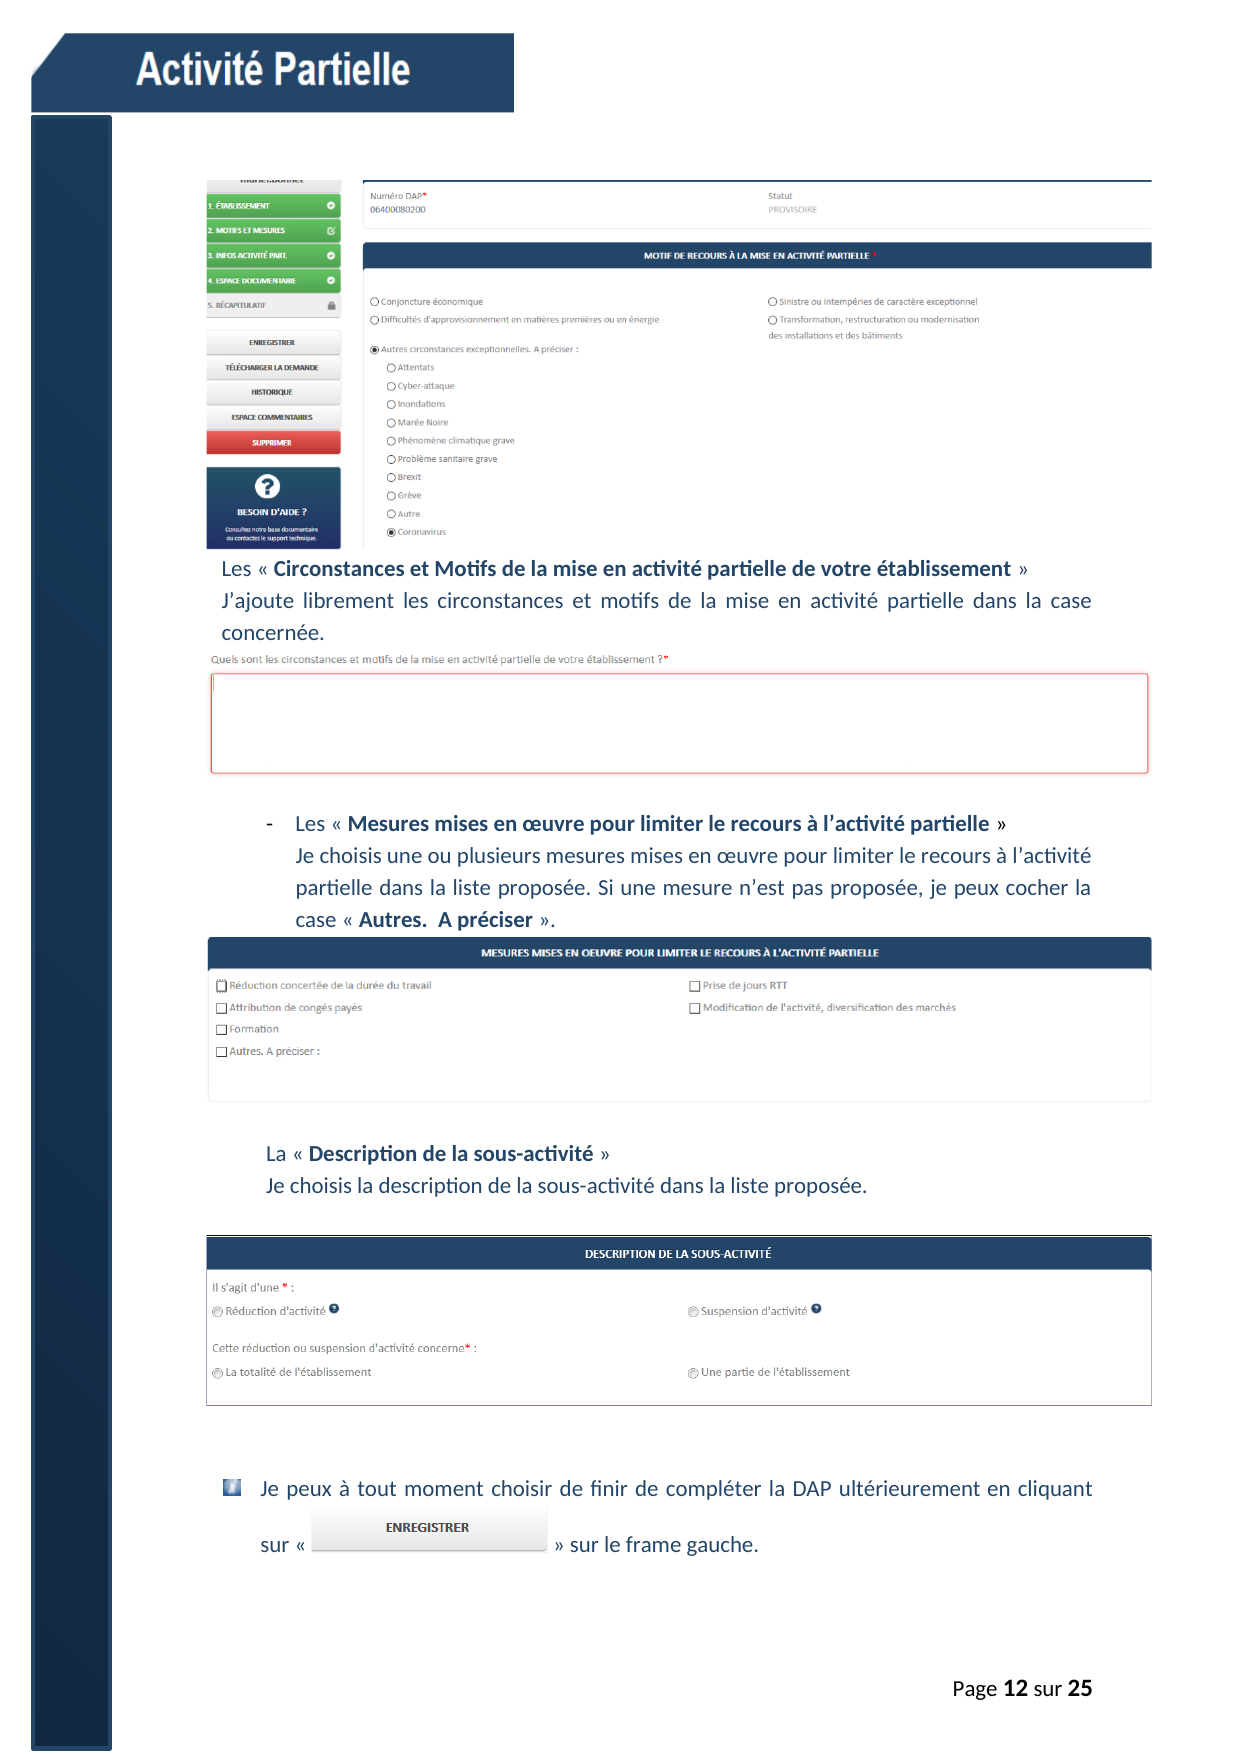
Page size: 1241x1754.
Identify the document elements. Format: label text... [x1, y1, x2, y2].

picture [223, 1479, 241, 1496]
picture [206, 1235, 1152, 1406]
text Je choisis la description de la sous-activité dans la liste proposée. [192, 1171, 1093, 1199]
text Les « Circonstances et Motifs de la mise en activité partielle de votre établissement » [148, 554, 1093, 582]
text J’ajoute librement les circonstances et motifs de la mise en activité partielle dans la case concernée. [221, 586, 1093, 646]
picture [206, 180, 1152, 550]
list Je peux à tout moment choisir de finir de compléter la DAP ultérieurement en cliquant sur « » sur le frame gauche. [223, 1474, 1093, 1558]
picture [206, 937, 1152, 1103]
text - Les « Mesures mises en œuvre pour limiter le recours à l’activité partielle » [266, 809, 1093, 837]
text Je choisis une ou plusieurs mesures mises en œuvre pour limiter le recours à l’activité partielle dans la liste proposée. Si une mesure n’est pas proposée, je peux cocher la case « Autres. A préciser ». [295, 841, 1093, 933]
picture [206, 650, 1152, 781]
text La « Description de la sous-activité » [266, 1139, 1093, 1167]
picture [311, 1506, 548, 1553]
picture [31, 32, 514, 114]
